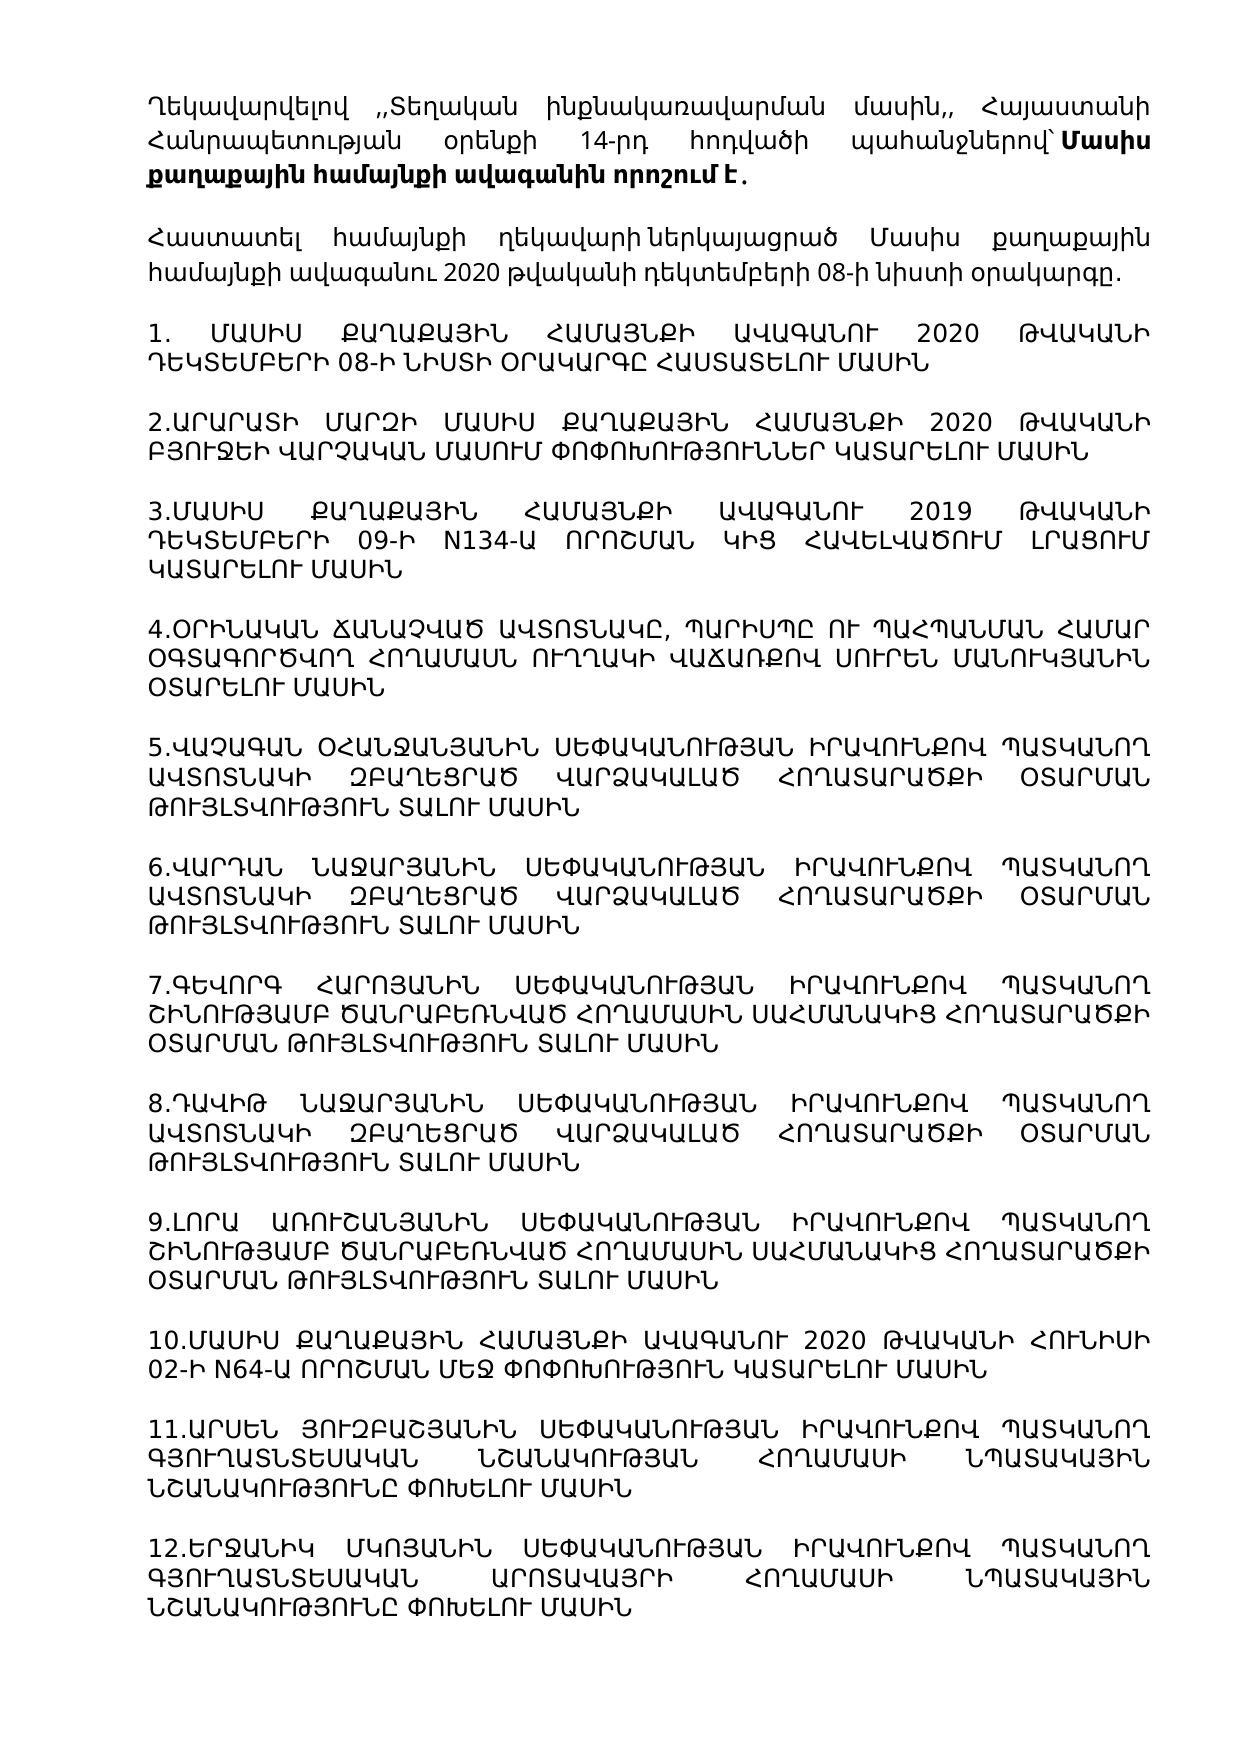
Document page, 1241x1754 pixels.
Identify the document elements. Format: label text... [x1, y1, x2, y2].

text 12․ԵՐՋԱՆԻԿ ՄԿՈՅԱՆԻՆ ՍԵՓԱԿԱՆՈՒԹՅԱՆ ԻՐԱՎՈՒՆՔՈՎ ՊԱՏԿԱՆՈՂ ԳՅՈՒՂԱՏՆՏԵՍԱԿԱՆ ԱՐՈՏԱՎԱՅՐԻ ՀՈՂԱՄԱՍԻ ՆՊԱՏԱԿԱՅԻՆ ՆՇԱՆԱԿՈՒԹՅՈՒՆԸ ՓՈԽԵԼՈՒ ՄԱՍԻՆ [147, 1533, 1151, 1622]
text 3․ՄԱՍԻՍ ՔԱՂԱՔԱՅԻՆ ՀԱՄԱՅՆՔԻ ԱՎԱԳԱՆՈՒ 2019 ԹՎԱԿԱՆԻ ԴԵԿՏԵՄԲԵՐԻ 09-Ի N134-Ա ՈՐՈՇՄԱՆ ԿԻՑ ՀԱՎԵԼՎԱԾՈՒՄ ԼՐԱՑՈՒՄ ԿԱՏԱՐԵԼՈՒ ՄԱՍԻՆ [147, 496, 1151, 584]
text 11․ԱՐՍԵՆ ՅՈՒԶԲԱՇՅԱՆԻՆ ՍԵՓԱԿԱՆՈՒԹՅԱՆ ԻՐԱՎՈՒՆՔՈՎ ՊԱՏԿԱՆՈՂ ԳՅՈՒՂԱՏՆՏԵՍԱԿԱՆ ՆՇԱՆԱԿՈՒԹՅԱՆ ՀՈՂԱՄԱՍԻ ՆՊԱՏԱԿԱՅԻՆ ՆՇԱՆԱԿՈՒԹՅՈՒՆԸ ՓՈԽԵԼՈՒ ՄԱՍԻՆ [147, 1413, 1151, 1504]
text 4․ՕՐԻՆԱԿԱՆ ՃԱՆԱՉՎԱԾ ԱՎՏՈՏՆԱԿԸ, ՊԱՐԻՍՊԸ ՈՒ ՊԱՀՊԱՆՄԱՆ ՀԱՄԱՐ ՕԳՏԱԳՈՐԾՎՈՂ ՀՈՂԱՄԱՍՆ ՈՒՂՂԱԿԻ ՎԱՃԱՌՔՈՎ ՍՈՒՐԵՆ ՄԱՆՈՒԿՅԱՆԻՆ ՕՏԱՐԵԼՈՒ ՄԱՍԻՆ [147, 614, 1151, 703]
text Հաստատել համայնքի ղեկավարի ներկայացրած Մասիս քաղաքային համայնքի ավագանու 2020 թվականի դեկտեմբերի 08-ի նիստի օրակարգը․ [147, 220, 1151, 288]
text 7․ԳԵՎՈՐԳ ՀԱՐՈՅԱՆԻՆ ՍԵՓԱԿԱՆՈՒԹՅԱՆ ԻՐԱՎՈՒՆՔՈՎ ՊԱՏԿԱՆՈՂ ՇԻՆՈՒԹՅԱՄԲ ԾԱՆՐԱԲԵՌՆՎԱԾ ՀՈՂԱՄԱՍԻՆ ՍԱՀՄԱՆԱԿԻՑ ՀՈՂԱՏԱՐԱԾՔԻ ՕՏԱՐՄԱՆ ԹՈՒՅԼՏՎՈՒԹՅՈՒՆ ՏԱԼՈՒ ՄԱՍԻՆ [147, 970, 1151, 1059]
text 5․ՎԱՉԱԳԱՆ ՕՀԱՆՋԱՆՅԱՆԻՆ ՍԵՓԱԿԱՆՈՒԹՅԱՆ ԻՐԱՎՈՒՆՔՈՎ ՊԱՏԿԱՆՈՂ ԱՎՏՈՏՆԱԿԻ ԶԲԱՂԵՑՐԱԾ ՎԱՐՁԱԿԱԼԱԾ ՀՈՂԱՏԱՐԱԾՔԻ ՕՏԱՐՄԱՆ ԹՈՒՅԼՏՎՈՒԹՅՈՒՆ ՏԱԼՈՒ ՄԱՍԻՆ [147, 732, 1151, 822]
text 1․ ՄԱՍԻՍ ՔԱՂԱՔԱՅԻՆ ՀԱՄԱՅՆՔԻ ԱՎԱԳԱՆՈՒ 2020 ԹՎԱԿԱՆԻ ԴԵԿՏԵՄԲԵՐԻ 08-Ի ՆԻՍՏԻ ՕՐԱԿԱՐԳԸ ՀԱՍՏԱՏԵԼՈՒ ՄԱՍԻՆ [147, 317, 1151, 377]
text 8․ԴԱՎԻԹ ՆԱՋԱՐՅԱՆԻՆ ՍԵՓԱԿԱՆՈՒԹՅԱՆ ԻՐԱՎՈՒՆՔՈՎ ՊԱՏԿԱՆՈՂ ԱՎՏՈՏՆԱԿԻ ԶԲԱՂԵՑՐԱԾ ՎԱՐՁԱԿԱԼԱԾ ՀՈՂԱՏԱՐԱԾՔԻ ՕՏԱՐՄԱՆ ԹՈՒՅԼՏՎՈՒԹՅՈՒՆ ՏԱԼՈՒ ՄԱՍԻՆ [147, 1088, 1151, 1177]
text Ղեկավարվելով ,,Տեղական ինքնակառավարման մասին,, Հայաստանի Հանրապետության օրենքի 14-րդ հոդվածի պահանջներով՝ Մասիս քաղաքային համայնքի ավագանին որոշում է․ [147, 89, 1151, 191]
text 6․ՎԱՐԴԱՆ ՆԱՋԱՐՅԱՆԻՆ ՍԵՓԱԿԱՆՈՒԹՅԱՆ ԻՐԱՎՈՒՆՔՈՎ ՊԱՏԿԱՆՈՂ ԱՎՏՈՏՆԱԿԻ ԶԲԱՂԵՑՐԱԾ ՎԱՐՁԱԿԱԼԱԾ ՀՈՂԱՏԱՐԱԾՔԻ ՕՏԱՐՄԱՆ ԹՈՒՅԼՏՎՈՒԹՅՈՒՆ ՏԱԼՈՒ ՄԱՍԻՆ [147, 852, 1151, 941]
text 10․ՄԱՍԻՍ ՔԱՂԱՔԱՅԻՆ ՀԱՄԱՅՆՔԻ ԱՎԱԳԱՆՈՒ 2020 ԹՎԱԿԱՆԻ ՀՈՒՆԻՍԻ 02-Ի N64-Ա ՈՐՈՇՄԱՆ ՄԵՋ ՓՈՓՈԽՈՒԹՅՈՒՆ ԿԱՏԱՐԵԼՈՒ ՄԱՍԻՆ [147, 1324, 1151, 1384]
text 9․ԼՈՐԱ ԱՌՈՒՇԱՆՅԱՆԻՆ ՍԵՓԱԿԱՆՈՒԹՅԱՆ ԻՐԱՎՈՒՆՔՈՎ ՊԱՏԿԱՆՈՂ ՇԻՆՈՒԹՅԱՄԲ ԾԱՆՐԱԲԵՌՆՎԱԾ ՀՈՂԱՄԱՍԻՆ ՍԱՀՄԱՆԱԿԻՑ ՀՈՂԱՏԱՐԱԾՔԻ ՕՏԱՐՄԱՆ ԹՈՒՅԼՏՎՈՒԹՅՈՒՆ ՏԱԼՈՒ ՄԱՍԻՆ [147, 1206, 1151, 1295]
text 2․ԱՐԱՐԱՏԻ ՄԱՐԶԻ ՄԱՍԻՍ ՔԱՂԱՔԱՅԻՆ ՀԱՄԱՅՆՔԻ 2020 ԹՎԱԿԱՆԻ ԲՅՈՒՋԵԻ ՎԱՐՉԱԿԱՆ ՄԱՍՈՒՄ ՓՈՓՈԽՈՒԹՅՈՒՆՆԵՐ ԿԱՏԱՐԵԼՈՒ ՄԱՍԻՆ [147, 406, 1151, 466]
